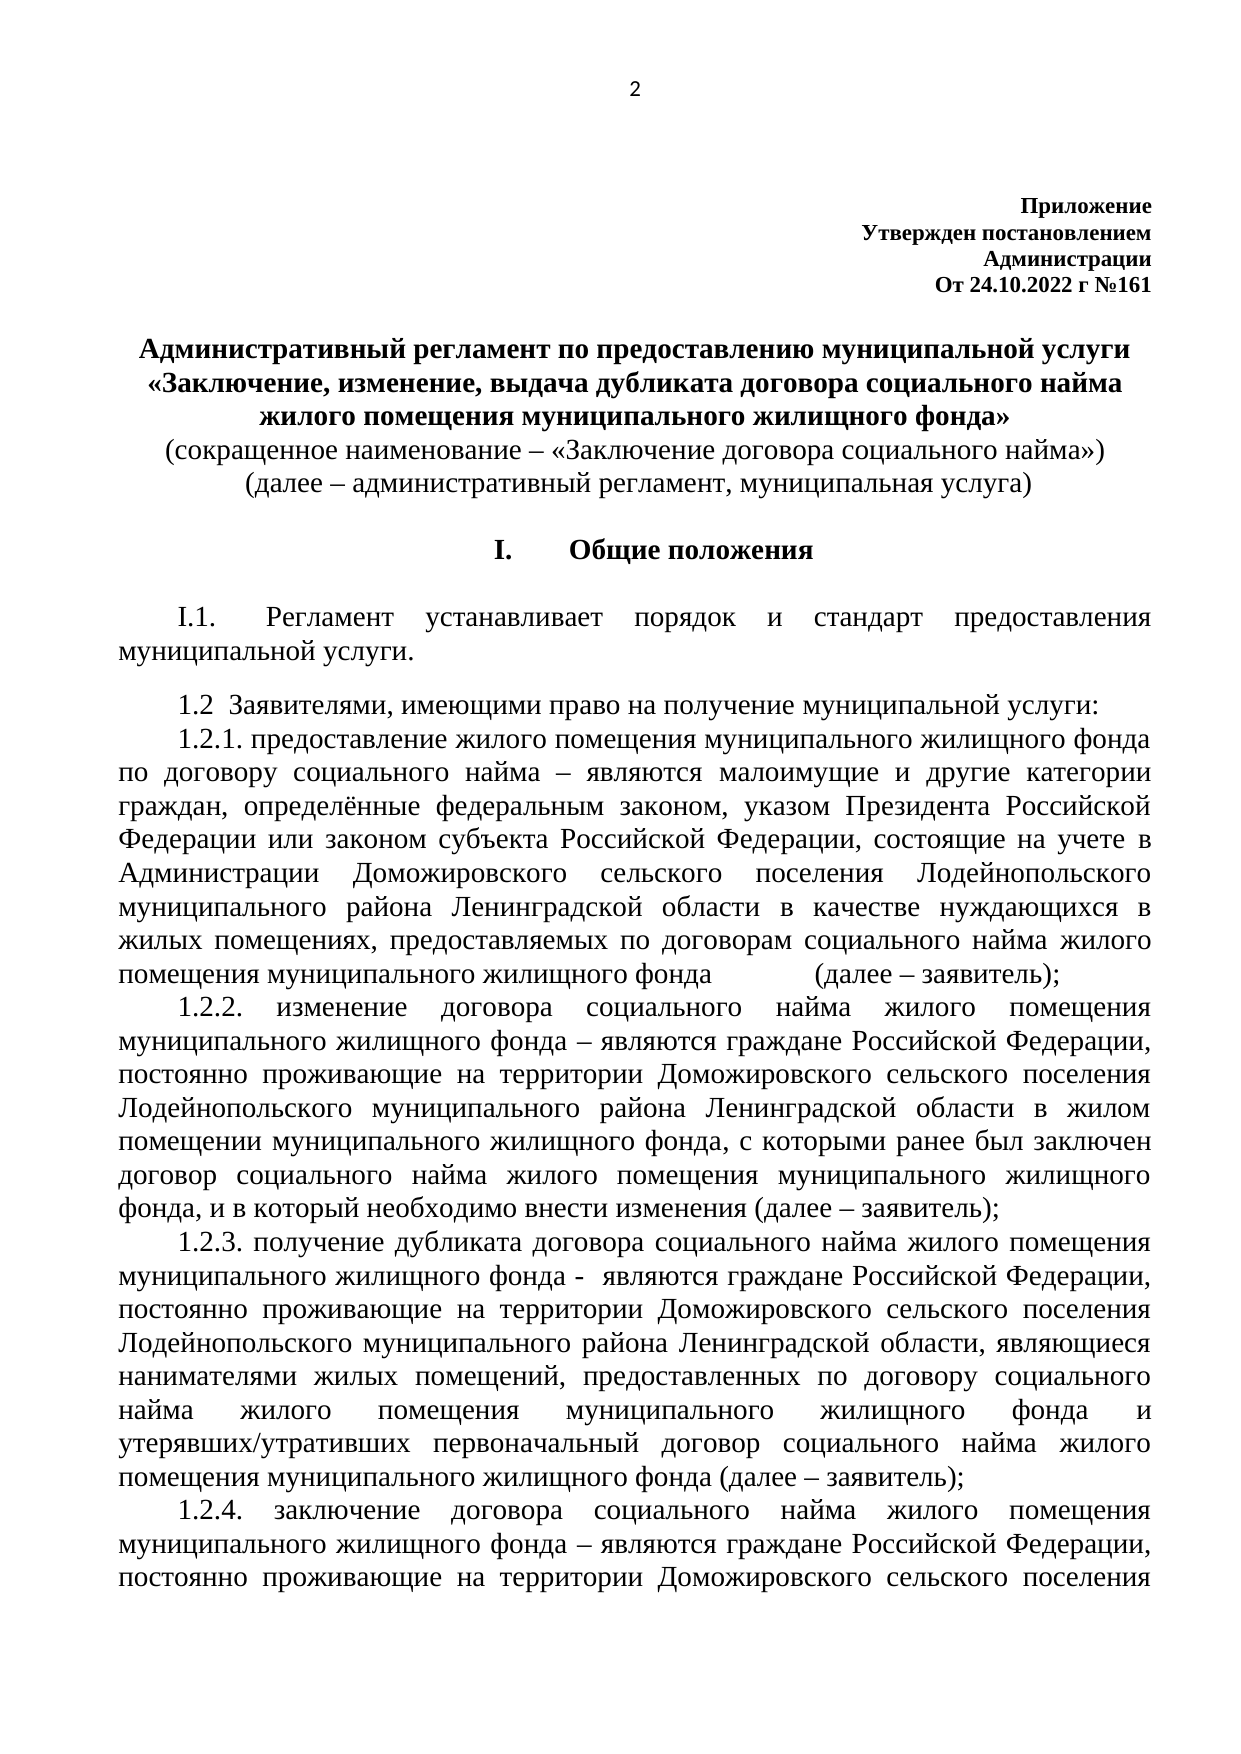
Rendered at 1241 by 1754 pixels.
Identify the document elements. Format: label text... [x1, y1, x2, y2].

text 1.2.2. изменение договора социального найма жилого помещения муниципального жилищного фонда – являются граждане Российской Федерации, постоянно проживающие на территории Доможировского сельского поселения Лодейнопольского муниципального района Ленинградской области в жилом помещении муниципального жилищного фонда, с которыми ранее был заключен договор социального найма жилого помещения муниципального жилищного фонда, и в который необходимо внести изменения (далее – заявитель); [118, 989, 1152, 1224]
list Регламент устанавливает порядок и стандарт предоставления муниципальной услуги. [118, 599, 1152, 667]
title Административный регламент по предоставлению муниципальной услуги «Заключение, изменение, выдача дубликата договора социального найма жилого помещения муниципального жилищного фонда» [118, 331, 1152, 432]
title Приложение [118, 192, 1152, 218]
title Утвержден постановлением [118, 218, 1152, 245]
list Общие положения [156, 532, 1152, 566]
text (далее – административный регламент, муниципальная услуга) [118, 465, 1152, 499]
title (сокращенное наименование – «Заключение договора социального найма») [118, 432, 1152, 465]
text 1.2 Заявителями, имеющими право на получение муниципальной услуги: [118, 687, 1152, 721]
title Администрации [118, 245, 1152, 271]
text 1.2.1. предоставление жилого помещения муниципального жилищного фонда по договору социального найма – являются малоимущие и другие категории граждан, определённые федеральным законом, указом Президента Российской Федерации или законом субъекта Российской Федерации, состоящие на учете в Администрации Доможировского сельского поселения Лодейнопольского муниципального района Ленинградской области в качестве нуждающихся в жилых помещениях, предоставляемых по договорам социального найма жилого помещения муниципального жилищного фонда (далее – заявитель); [118, 721, 1152, 989]
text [118, 1492, 1152, 1593]
title От 24.10.2022 г №161 [118, 271, 1152, 298]
text 1.2.3. получение дубликата договора социального найма жилого помещения муниципального жилищного фонда - являются граждане Российской Федерации, постоянно проживающие на территории Доможировского сельского поселения Лодейнопольского муниципального района Ленинградской области, являющиеся нанимателями жилых помещений, предоставленных по договору социального найма жилого помещения муниципального жилищного фонда и утерявших/утративших первоначальный договор социального найма жилого помещения муниципального жилищного фонда (далее – заявитель); [118, 1224, 1152, 1492]
